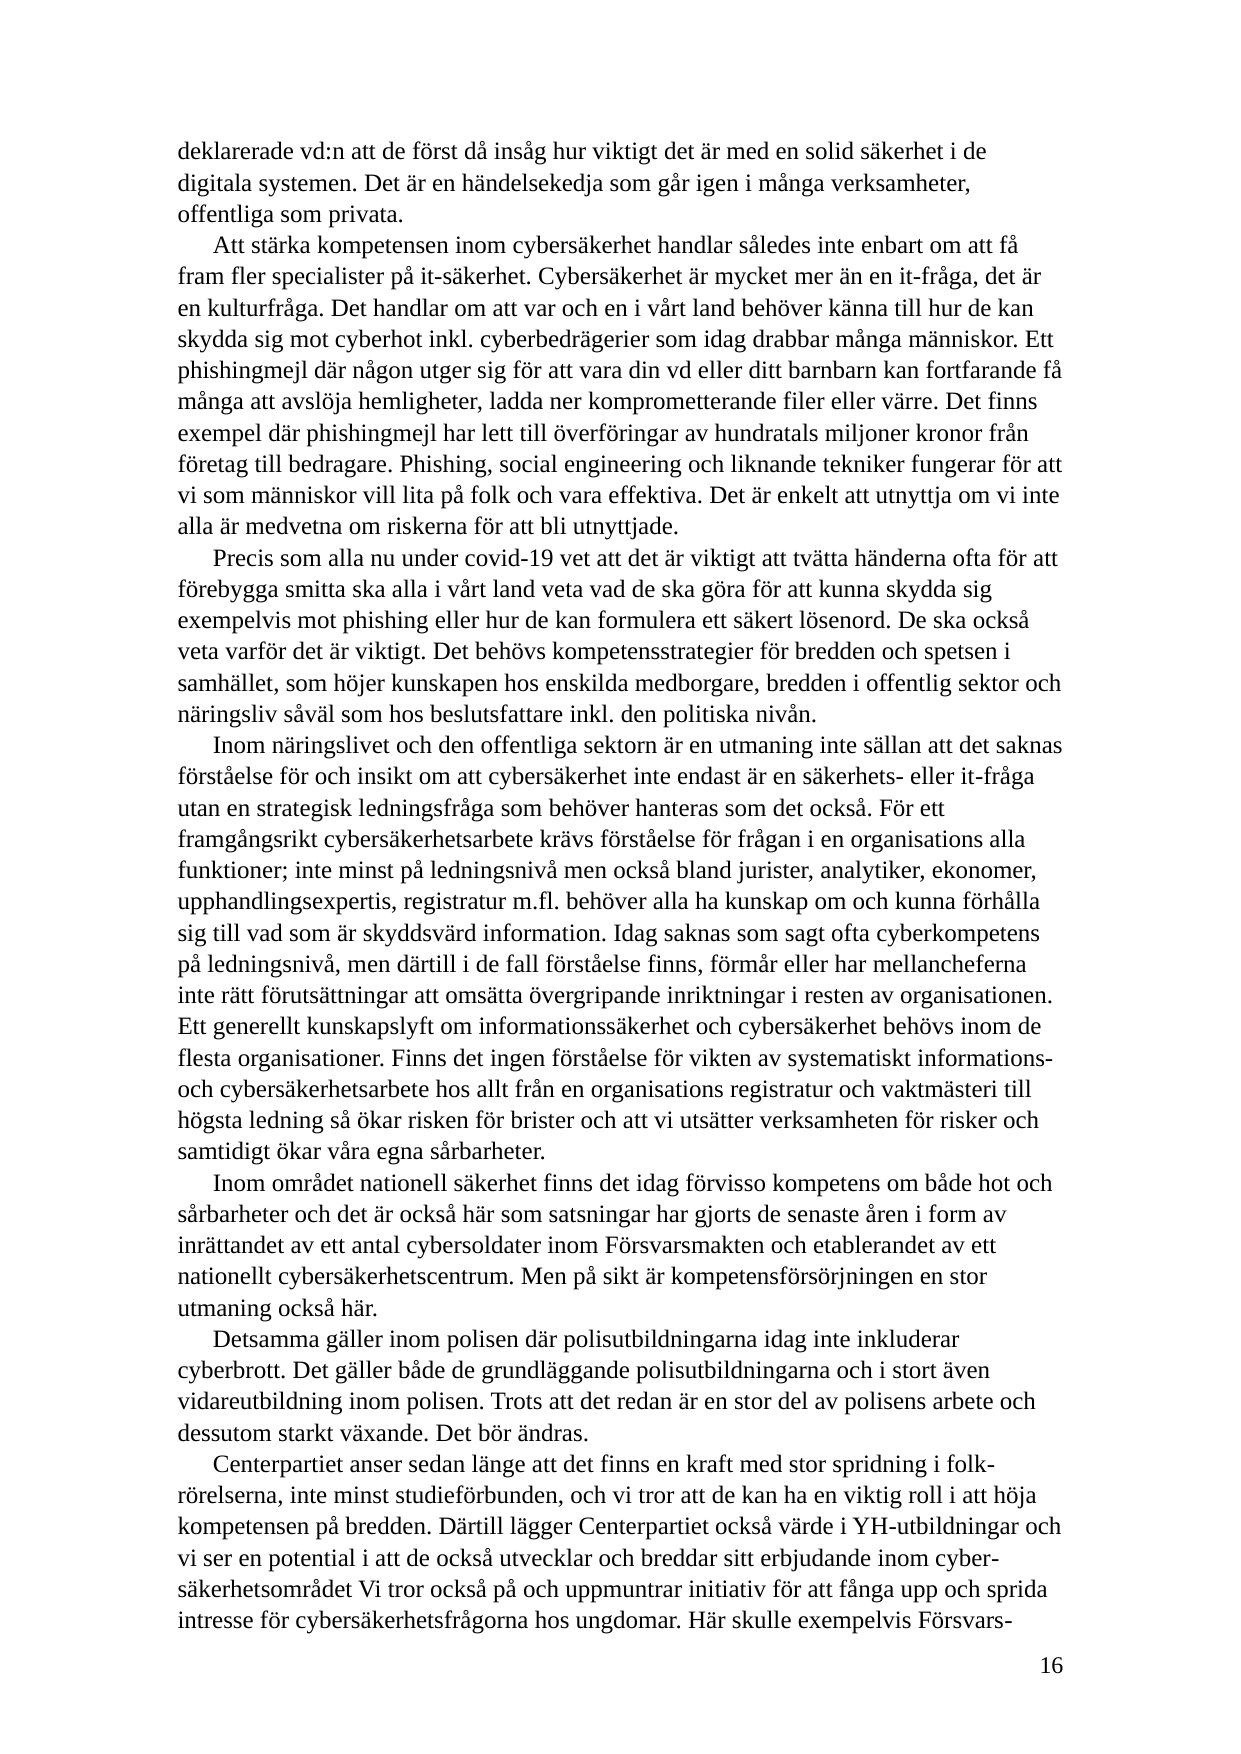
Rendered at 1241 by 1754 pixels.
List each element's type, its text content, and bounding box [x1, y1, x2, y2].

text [177, 134, 1063, 228]
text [177, 1446, 1063, 1634]
text Precis som alla nu under covid-19 vet att det är viktigt att tvätta händerna ofta för att förebygga smitta ska alla i vårt land veta vad de ska göra för att kunna skydda sig exempelvis mot phishing eller hur de kan formulera ett säkert lösenord. De ska också veta varför det är viktigt. Det behövs kompetensstrategier för bredden och spetsen i samhället, som höjer kunskapen hos enskilda medborgare, bredden i offentlig sektor och näringsliv såväl som hos beslutsfattare inkl. den politiska nivån. [177, 540, 1063, 728]
text Inom näringslivet och den offentliga sektorn är en utmaning inte sällan att det saknas förståelse för och insikt om att cybersäkerhet inte endast är en säkerhets- eller it-fråga utan en strategisk ledningsfråga som behöver hanteras som det också. För ett framgångsrikt cybersäkerhetsarbete krävs förståelse för frågan i en organisations alla funktioner; inte minst på ledningsnivå men också bland jurister, analytiker, ekonomer, upphandlingsexpertis, registratur m.fl. behöver alla ha kunskap om och kunna förhålla sig till vad som är skyddsvärd information. Idag saknas som sagt ofta cyberkompetens på ledningsnivå, men därtill i de fall förståelse finns, förmår eller har mellancheferna inte rätt förutsättningar att omsätta övergripande inriktningar i resten av organisationen. Ett generellt kunskapslyft om informationssäkerhet och cybersäkerhet behövs inom de flesta organisationer. Finns det ingen förståelse för vikten av systematiskt informations- och cybersäkerhetsarbete hos allt från en organisations registratur och vaktmästeri till högsta ledning så ökar risken för brister och att vi utsätter verksamheten för risker och samtidigt ökar våra egna sårbarheter. [177, 728, 1063, 1165]
text Att stärka kompetensen inom cybersäkerhet handlar således inte enbart om att få fram fler specialister på it-säkerhet. Cybersäkerhet är mycket mer än en it-fråga, det är en kulturfråga. Det handlar om att var och en i vårt land behöver känna till hur de kan skydda sig mot cyberhot inkl. cyberbedrägerier som idag drabbar många människor. Ett phishingmejl där någon utger sig för att vara din vd eller ditt barnbarn kan fortfarande få många att avslöja hemligheter, ladda ner komprometterande filer eller värre. Det finns exempel där phishingmejl har lett till överföringar av hundratals miljoner kronor från företag till bedragare. Phishing, social engineering och liknande tekniker fungerar för att vi som människor vill lita på folk och vara effektiva. Det är enkelt att utnyttja om vi inte alla är medvetna om riskerna för att bli utnyttjade. [177, 228, 1063, 540]
text Detsamma gäller inom polisen där polisutbildningarna idag inte inkluderar cyberbrott. Det gäller både de grundläggande polisutbildningarna och i stort även vidareutbildning inom polisen. Trots att det redan är en stor del av polisens arbete och dessutom starkt växande. Det bör ändras. [177, 1321, 1063, 1446]
text Inom området nationell säkerhet finns det idag förvisso kompetens om både hot och sårbarheter och det är också här som satsningar har gjorts de senaste åren i form av inrättandet av ett antal cybersoldater inom Försvarsmakten och etablerandet av ett nationellt cybersäkerhetscentrum. Men på sikt är kompetensförsörjningen en stor utmaning också här. [177, 1165, 1063, 1321]
